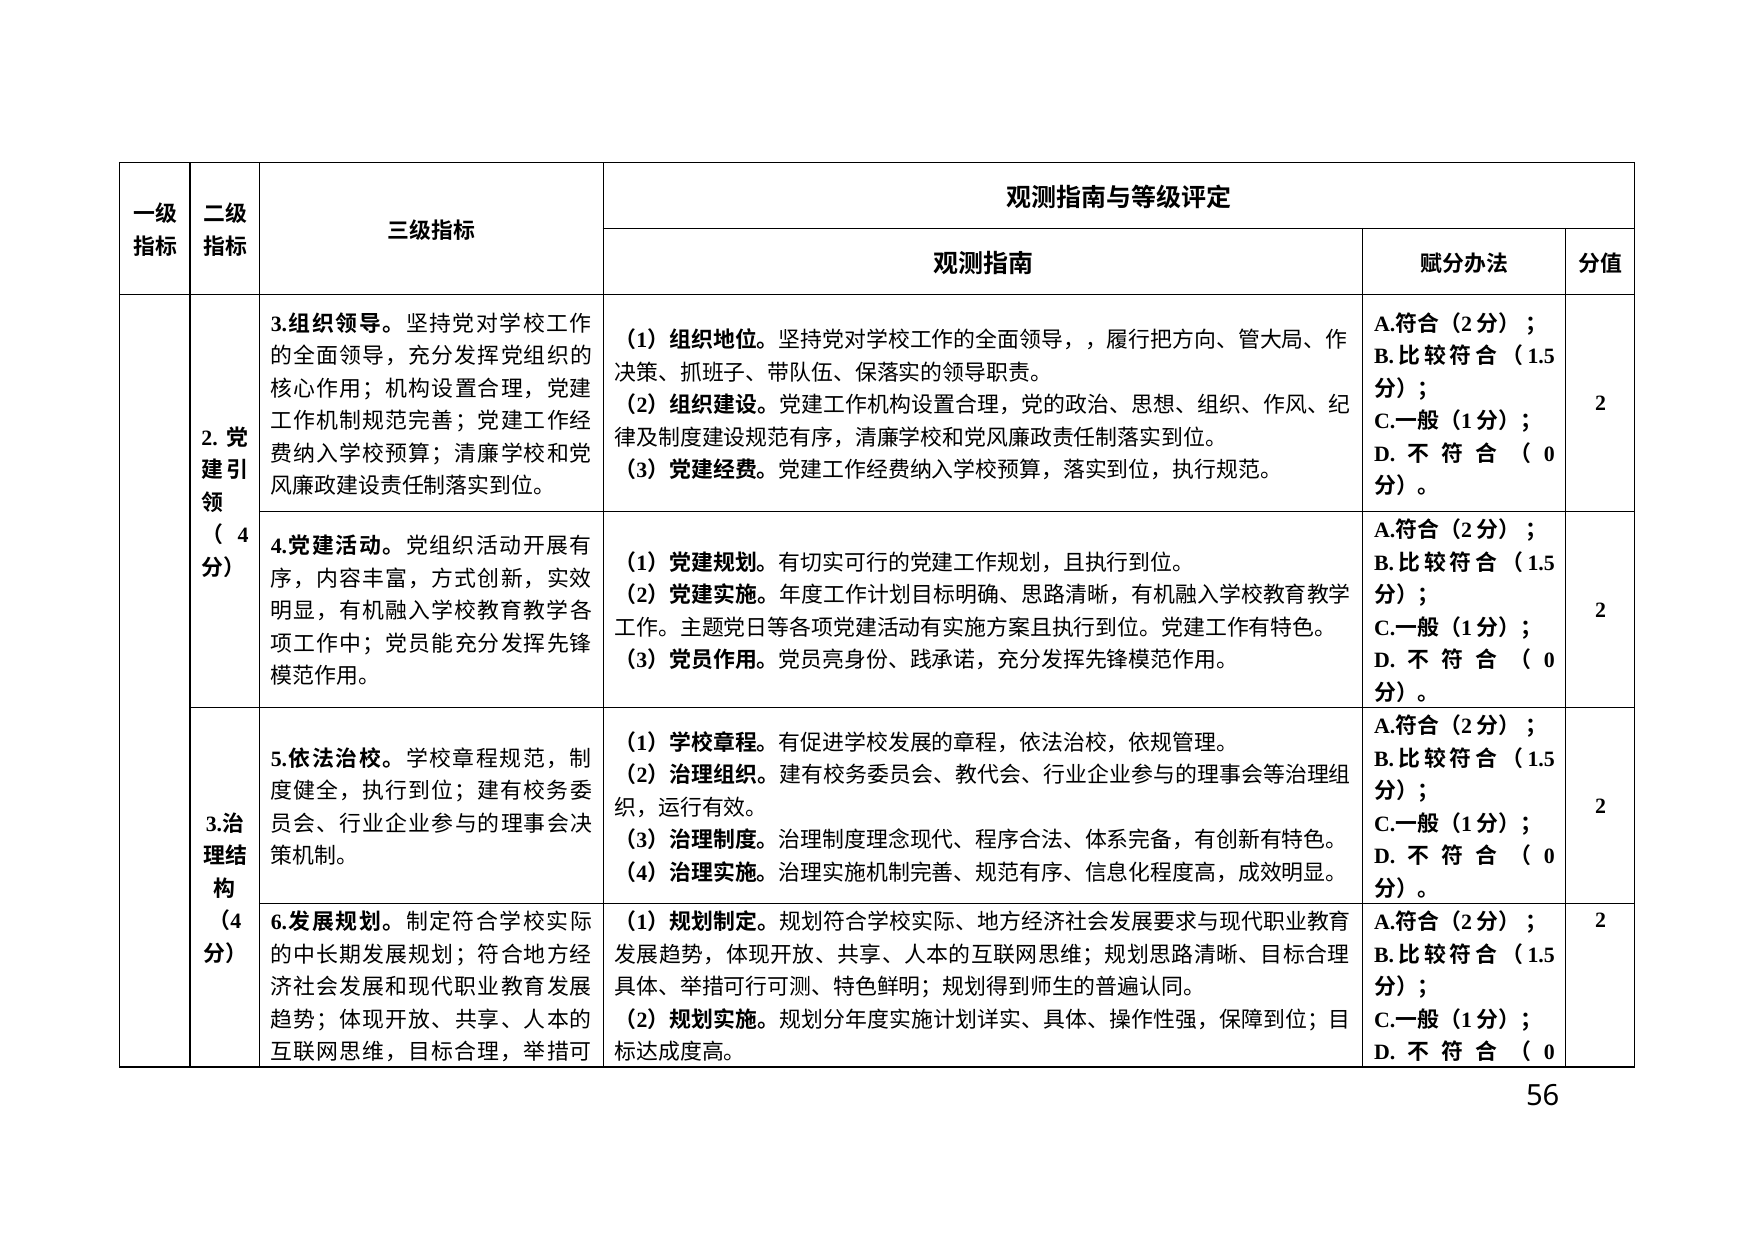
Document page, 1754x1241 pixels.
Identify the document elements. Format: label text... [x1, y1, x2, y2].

table_header 观测指南与等级评定 [604, 163, 1634, 228]
table_cell 观测指南 [604, 229, 1362, 294]
table_cell A.符合（2分） ； B.比较符合（1.5分）； C.一般（1分）； D.不符合（0分）。 [1363, 512, 1565, 707]
table_cell 3.组织领导。坚持党对学校工作的全面领导，充分发挥党组织的核心作用；机构设置合理，党建工作机制规范完善；党建工作经费纳入学校预算；清廉学校和党风廉政建设责任制落实到位。 [260, 295, 603, 511]
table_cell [604, 904, 1362, 1066]
table_header 一级 指标 [120, 163, 189, 294]
table_cell 2.党建引领 （4分） [191, 295, 259, 707]
table_cell （1）党建规划。有切实可行的党建工作规划，且执行到位。 （2）党建实施。年度工作计划目标明确、思路清晰，有机融入学校教育教学工作。主题党日等各项党建活动有实施方案且执行到位。党建工作有特色。 （3）党员作用。党员亮身份、践承诺，充分发挥先锋模范作用。 [604, 512, 1362, 707]
table_cell A.符合（2分） ； B.比较符合（1.5分）； C.一般（1分）； D.不符合（0分）。 [1363, 708, 1565, 903]
table_cell 2 [1566, 295, 1634, 511]
table_cell 2 [1566, 708, 1634, 903]
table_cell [260, 904, 603, 1066]
table_cell A.符合（2分） ； B.比较符合（1.5分）； C.一般（1分）； D.不符合（0分）。 [1363, 295, 1565, 511]
table_cell 2 [1566, 904, 1634, 1066]
table_cell （1）组织地位。坚持党对学校工作的全面领导，，履行把方向、管大局、作决策、抓班子、带队伍、保落实的领导职责。 （2）组织建设。党建工作机构设置合理，党的政治、思想、组织、作风、纪律及制度建设规范有序，清廉学校和党风廉政责任制落实到位。 （3）党建经费。党建工作经费纳入学校预算，落实到位，执行规范。 [604, 295, 1362, 511]
table_cell 5.依法治校。学校章程规范，制度健全，执行到位；建有校务委员会、行业企业参与的理事会决策机制。 [260, 708, 603, 903]
table_header 二级 指标 [191, 163, 259, 294]
table_cell （1）学校章程。有促进学校发展的章程，依法治校，依规管理。 （2）治理组织。建有校务委员会、教代会、行业企业参与的理事会等治理组织，运行有效。 （3）治理制度。治理制度理念现代、程序合法、体系完备，有创新有特色。 （4）治理实施。治理实施机制完善、规范有序、信息化程度高，成效明显。 [604, 708, 1362, 903]
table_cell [1363, 904, 1565, 1066]
table_cell 2 [1566, 512, 1634, 707]
table_cell 分值 [1566, 229, 1634, 294]
table_cell 3.治理结构（4分） [191, 708, 259, 1066]
table_cell 赋分办法 [1363, 229, 1565, 294]
table_header 三级指标 [260, 163, 603, 294]
table_cell 4.党建活动。党组织活动开展有序，内容丰富，方式创新，实效明显，有机融入学校教育教学各项工作中；党员能充分发挥先锋模范作用。 [260, 512, 603, 707]
